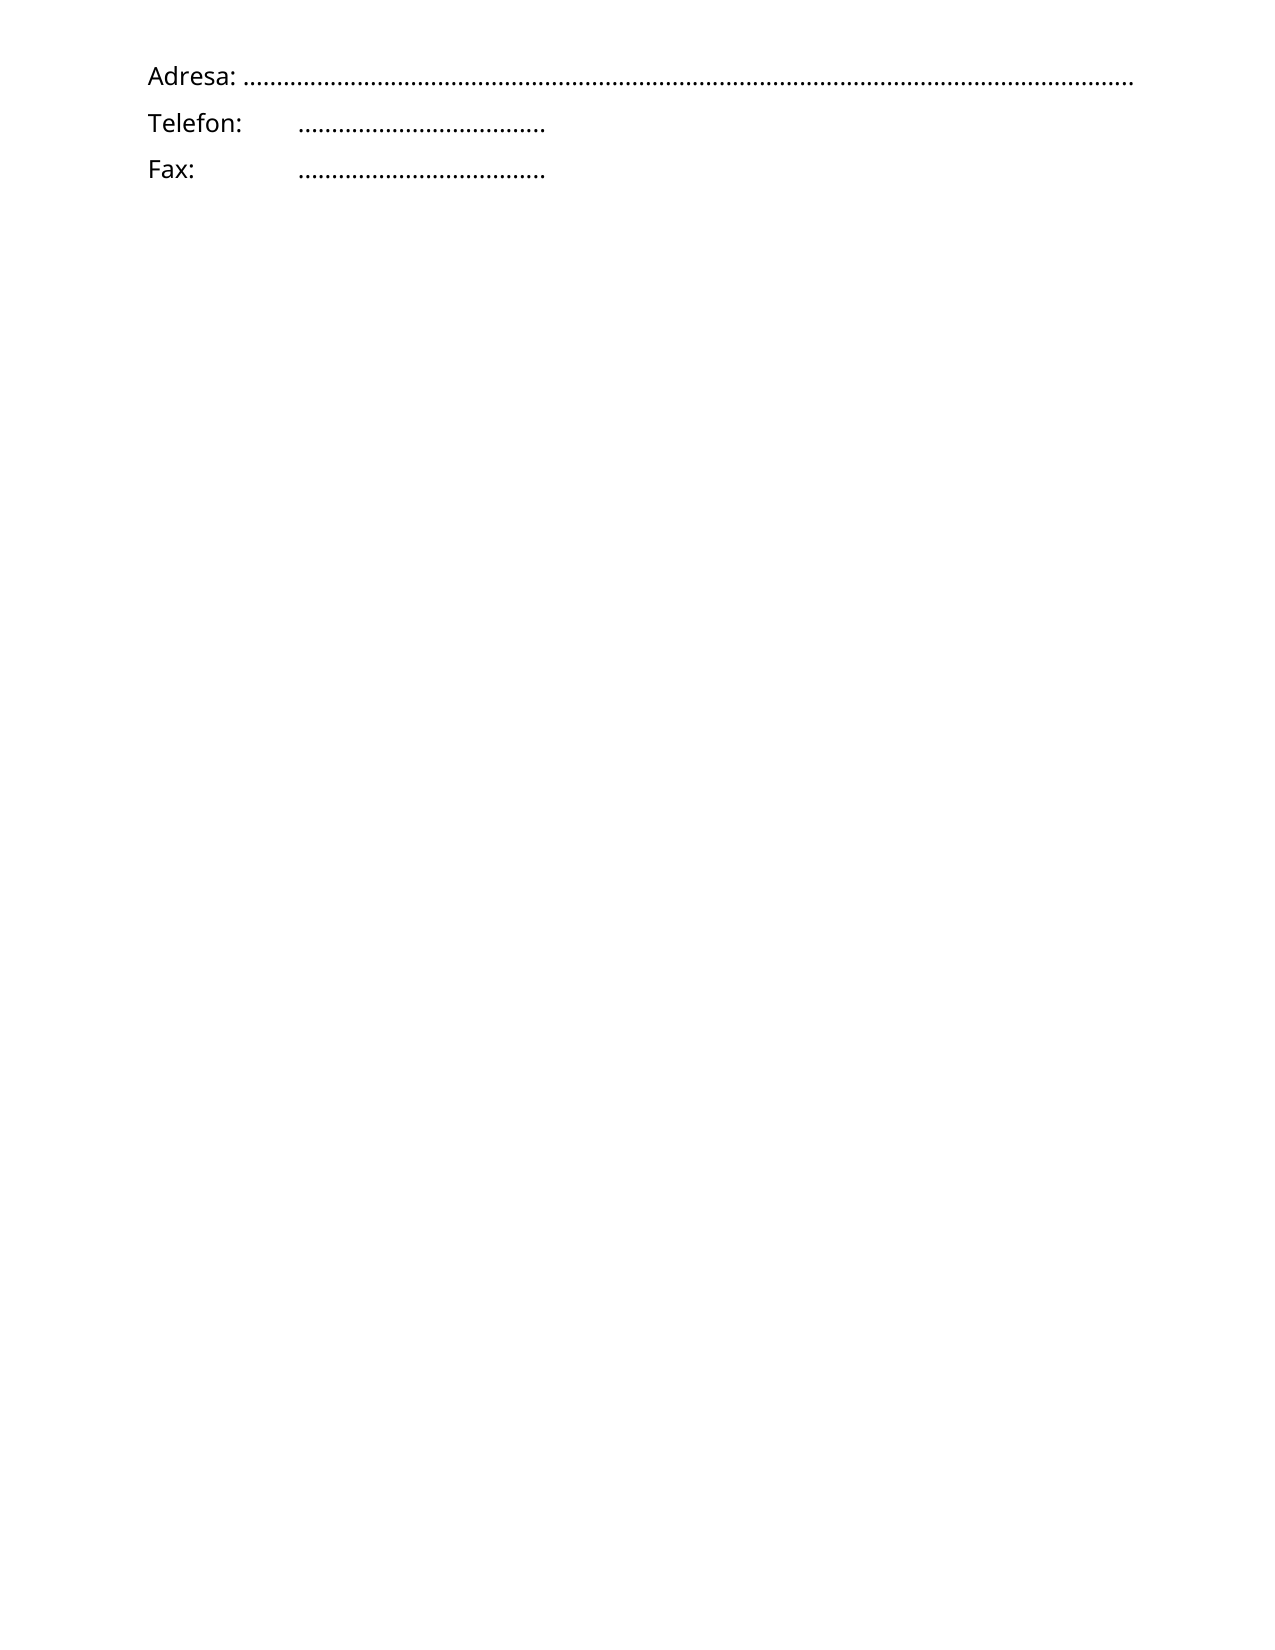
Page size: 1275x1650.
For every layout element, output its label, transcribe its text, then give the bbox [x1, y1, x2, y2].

text Telefon: ..................................... [148, 106, 1157, 140]
text Fax: ..................................... [148, 152, 1157, 186]
text Adresa: ..................................................................................................................................... [148, 59, 1157, 93]
